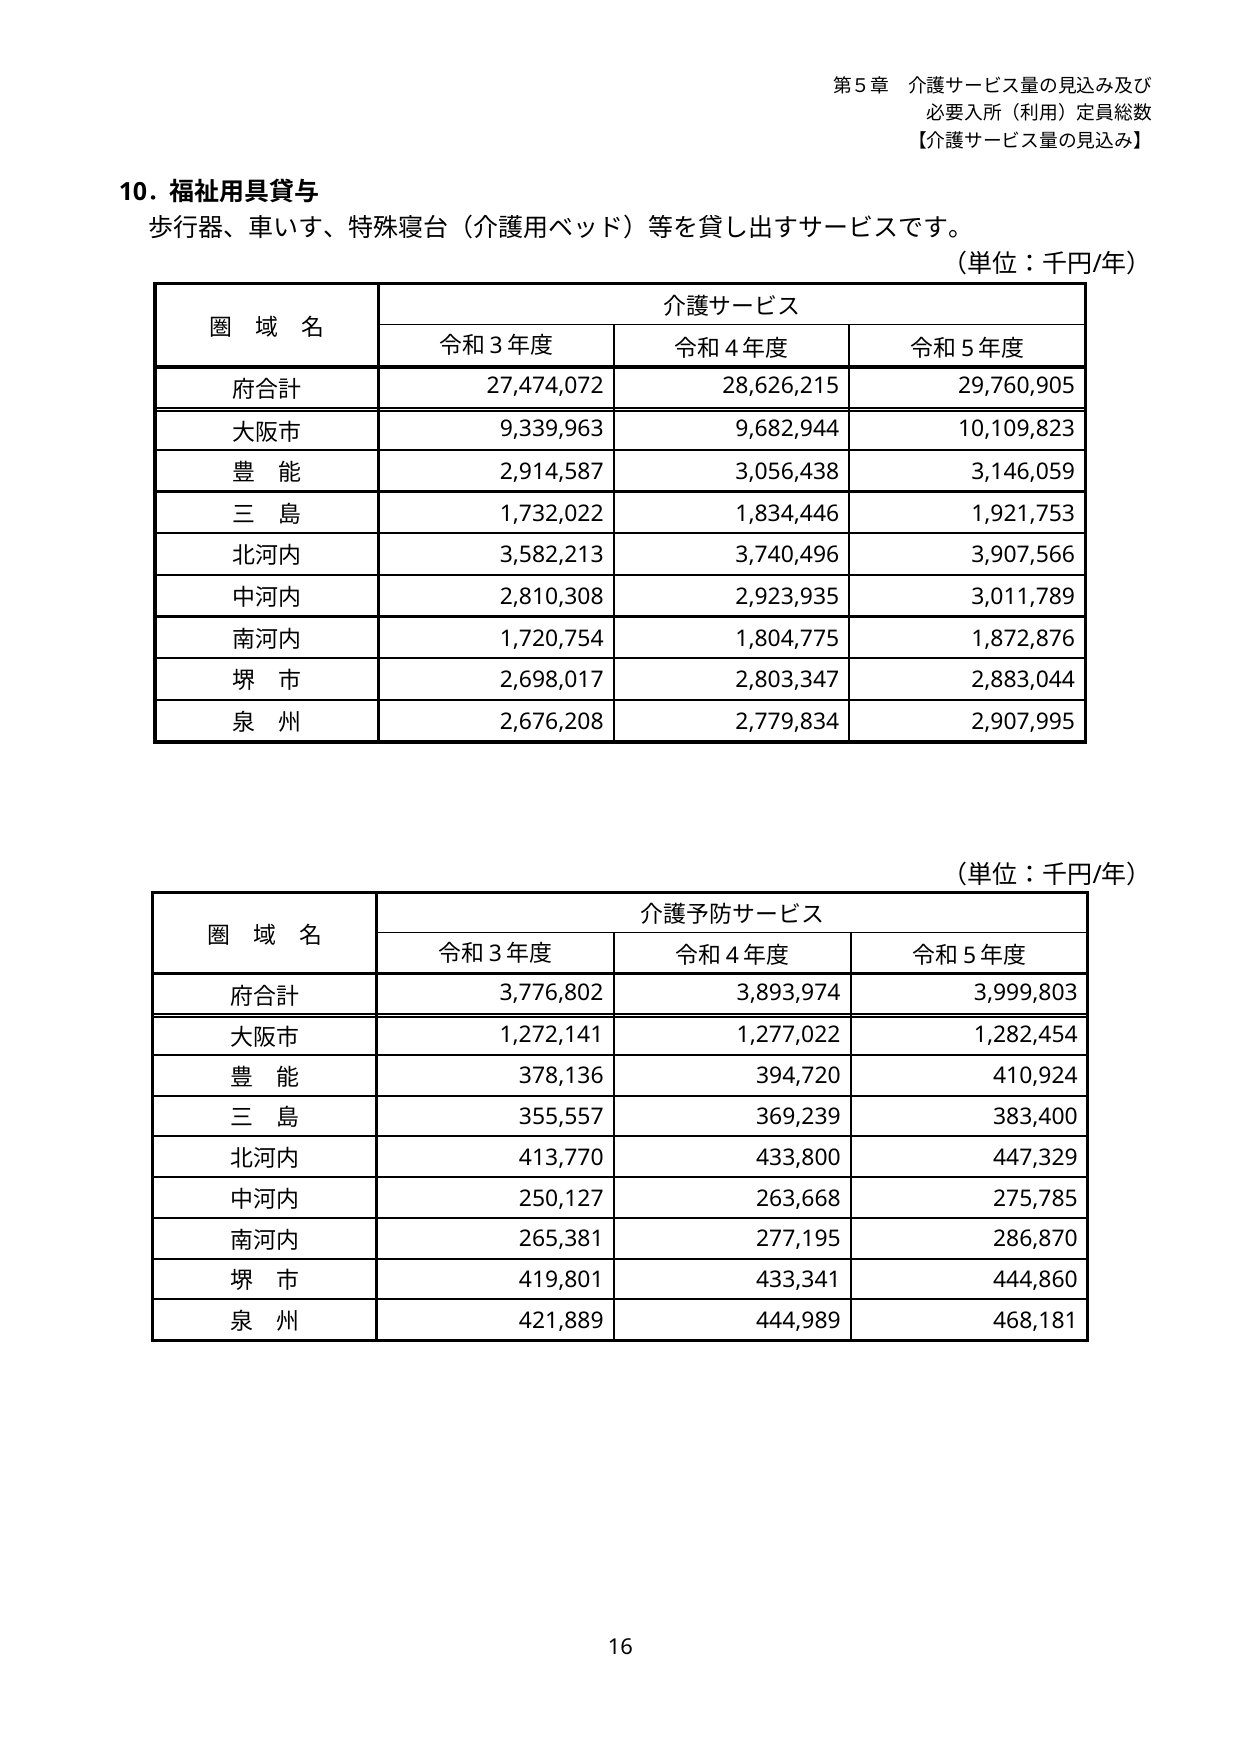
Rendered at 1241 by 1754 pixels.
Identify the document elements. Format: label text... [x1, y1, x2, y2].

table_cell 泉 州 [154, 1300, 375, 1339]
table_header 圏 域 名 [157, 285, 377, 365]
table_cell 3,907,566 [850, 534, 1084, 574]
table_cell 447,329 [852, 1137, 1086, 1176]
table_cell 265,381 [378, 1219, 613, 1257]
table_cell 南河内 [154, 1219, 375, 1257]
table_cell 三 島 [157, 493, 377, 532]
table_cell 378,136 [378, 1056, 613, 1094]
table_cell 419,801 [378, 1260, 613, 1298]
table_cell 250,127 [378, 1178, 613, 1217]
table_cell 468,181 [852, 1300, 1086, 1339]
table_cell 3,776,802 [378, 975, 613, 1013]
table_cell 北河内 [154, 1137, 375, 1176]
table_cell 2,907,995 [850, 701, 1084, 740]
table_cell 355,557 [378, 1097, 613, 1135]
table_cell 2,914,587 [380, 451, 613, 490]
table_header 介護予防サービス [378, 894, 1086, 932]
table_cell 令和5年度 [852, 933, 1086, 972]
text （単位：千円/年） [89, 243, 1151, 280]
table_cell 433,341 [615, 1260, 850, 1298]
table_cell 394,720 [615, 1056, 850, 1094]
table_cell 令和3年度 [380, 325, 613, 365]
table_cell 2,883,044 [850, 659, 1084, 699]
table_cell 府合計 [154, 975, 375, 1013]
text 10．福祉用具貸与 [89, 171, 1151, 207]
table_cell 3,999,803 [852, 975, 1086, 1013]
table_cell 277,195 [615, 1219, 850, 1257]
table_cell 444,860 [852, 1260, 1086, 1298]
table_cell 大阪市 [157, 412, 377, 449]
table_cell 令和4年度 [615, 933, 850, 972]
text （単位：千円/年） [89, 854, 1151, 891]
table_cell 令和3年度 [378, 933, 613, 972]
table_cell 3,893,974 [615, 975, 850, 1013]
table_cell 263,668 [615, 1178, 850, 1217]
table_cell 9,682,944 [615, 412, 848, 449]
table_cell 堺 市 [154, 1260, 375, 1298]
table_cell 3,146,059 [850, 451, 1084, 490]
table_cell 3,011,789 [850, 576, 1084, 615]
table_cell 2,803,347 [615, 659, 848, 699]
table_cell 1,921,753 [850, 493, 1084, 532]
table_cell 3,740,496 [615, 534, 848, 574]
table_cell 383,400 [852, 1097, 1086, 1135]
table_cell 2,676,208 [380, 701, 613, 740]
table_cell 南河内 [157, 618, 377, 657]
table_cell 堺 市 [157, 659, 377, 699]
table_cell 令和5年度 [850, 325, 1084, 365]
table_cell 28,626,215 [615, 369, 848, 407]
table_cell 三 島 [154, 1097, 375, 1135]
table_cell 444,989 [615, 1300, 850, 1339]
table_cell 2,779,834 [615, 701, 848, 740]
table_cell 369,239 [615, 1097, 850, 1135]
table_cell 433,800 [615, 1137, 850, 1176]
table_cell 豊 能 [154, 1056, 375, 1094]
table_cell 2,810,308 [380, 576, 613, 615]
table_cell 286,870 [852, 1219, 1086, 1257]
table_cell 1,872,876 [850, 618, 1084, 657]
table_cell 1,720,754 [380, 618, 613, 657]
table_cell 2,923,935 [615, 576, 848, 615]
table_cell 大阪市 [154, 1018, 375, 1054]
table_cell 275,785 [852, 1178, 1086, 1217]
table_cell 1,804,775 [615, 618, 848, 657]
table_cell 1,272,141 [378, 1018, 613, 1054]
table_cell 3,056,438 [615, 451, 848, 490]
table_cell 泉 州 [157, 701, 377, 740]
table_cell 27,474,072 [380, 369, 613, 407]
table_cell 中河内 [157, 576, 377, 615]
table_cell 10,109,823 [850, 412, 1084, 449]
table_cell 29,760,905 [850, 369, 1084, 407]
table_cell 1,834,446 [615, 493, 848, 532]
table_cell 410,924 [852, 1056, 1086, 1094]
table_cell 9,339,963 [380, 412, 613, 449]
table_cell 中河内 [154, 1178, 375, 1217]
table_header 圏 域 名 [154, 894, 375, 972]
table_cell 府合計 [157, 369, 377, 407]
table_cell 1,282,454 [852, 1018, 1086, 1054]
table_cell 2,698,017 [380, 659, 613, 699]
table_cell 令和4年度 [615, 325, 848, 365]
text 歩行器、車いす、特殊寝台（介護用ベッド）等を貸し出すサービスです。 [89, 207, 1151, 243]
table_header 介護サービス [380, 285, 1084, 324]
table_cell 1,732,022 [380, 493, 613, 532]
table_cell 413,770 [378, 1137, 613, 1176]
table_cell 北河内 [157, 534, 377, 574]
table_cell 3,582,213 [380, 534, 613, 574]
table_cell 豊 能 [157, 451, 377, 490]
table_cell 1,277,022 [615, 1018, 850, 1054]
table_cell 421,889 [378, 1300, 613, 1339]
